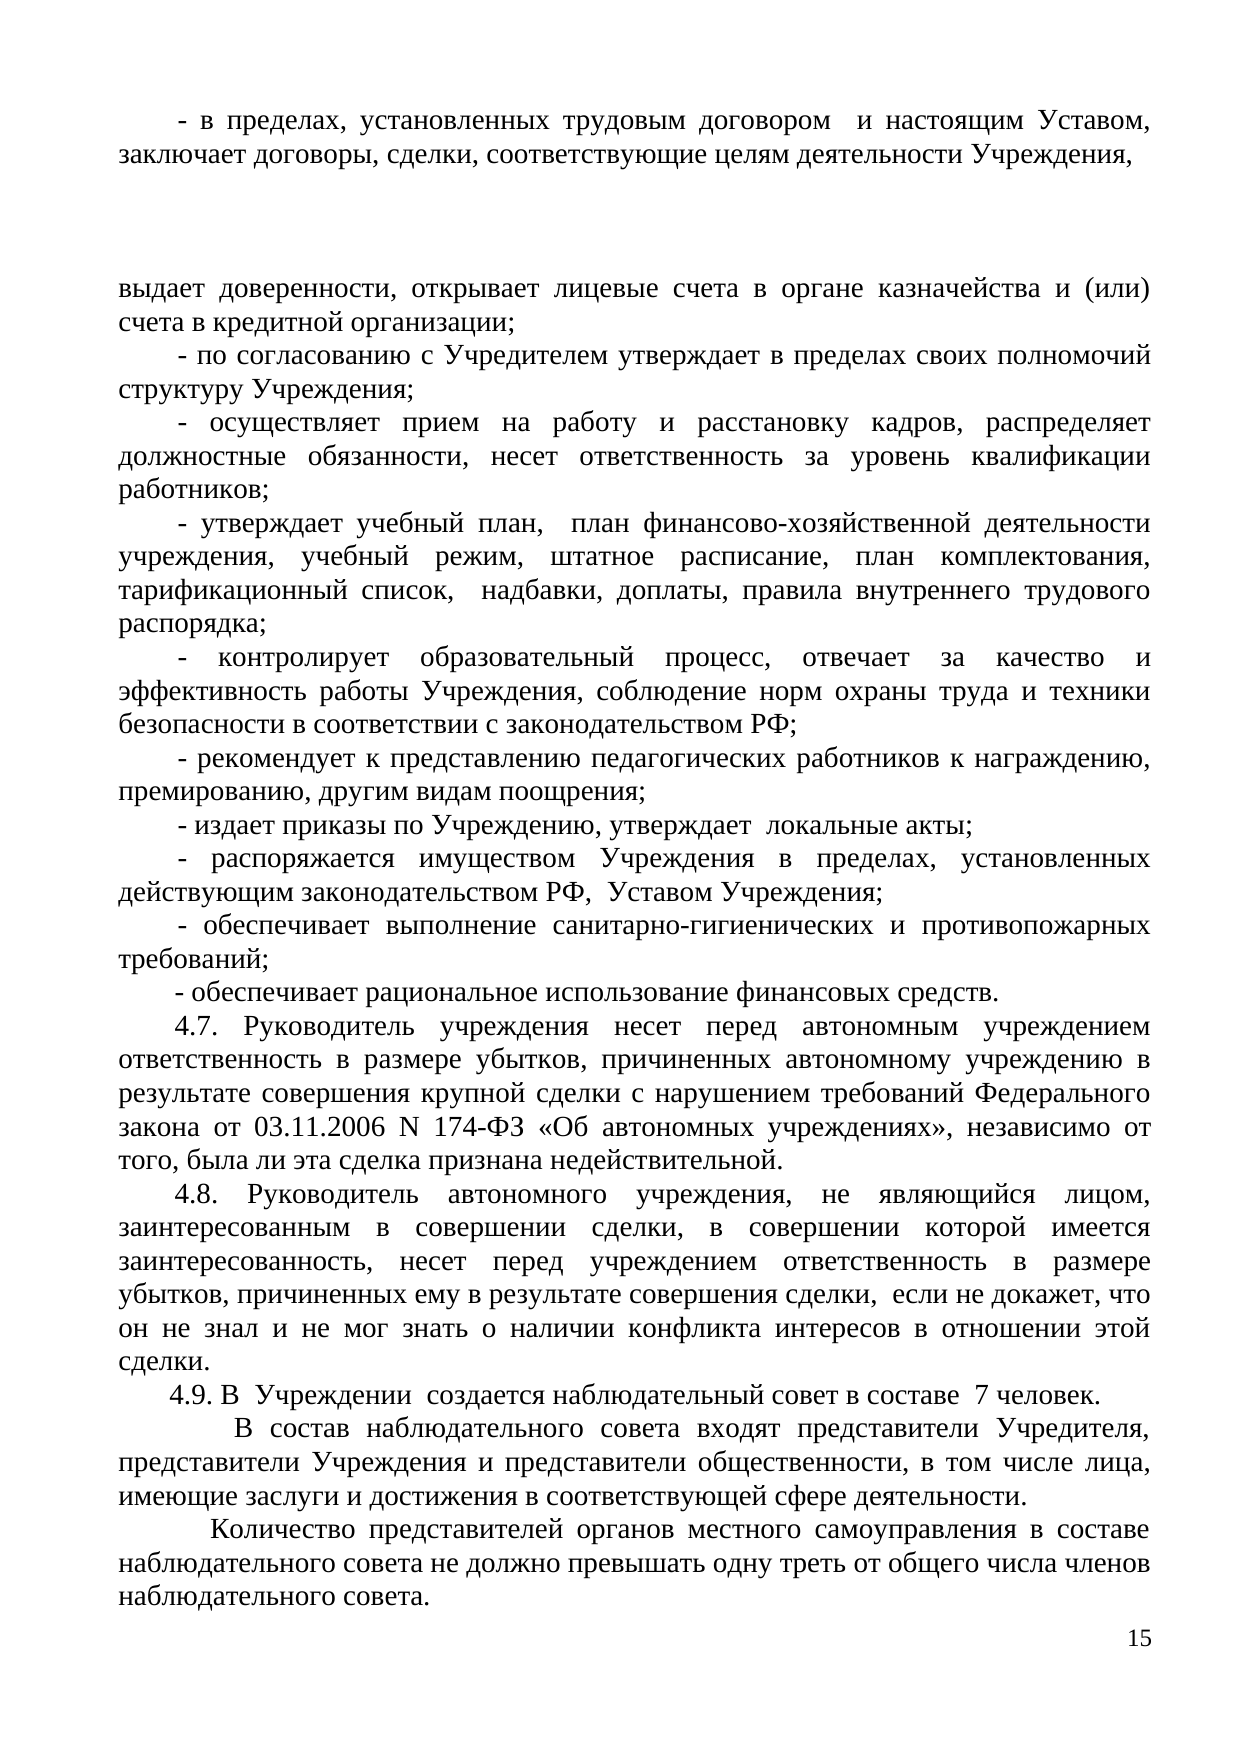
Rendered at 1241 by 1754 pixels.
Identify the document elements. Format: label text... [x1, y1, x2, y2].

text В состав наблюдательного совета входят представители Учредителя, представители Учреждения и представители общественности, в том числе лица, имеющие заслуги и достижения в соответствующей сфере деятельности. [118, 1411, 1152, 1511]
text выдает доверенности, открывает лицевые счета в органе казначейства и (или) счета в кредитной организации; [118, 270, 1152, 337]
text 4.9. В Учреждении создается наблюдательный совет в составе 7 человек. [118, 1377, 1152, 1411]
text - обеспечивает выполнение санитарно-гигиенических и противопожарных требований; [118, 907, 1152, 974]
text - обеспечивает рациональное использование финансовых средств. [118, 974, 1152, 1008]
text - издает приказы по Учреждению, утверждает локальные акты; [118, 807, 1152, 840]
text - распоряжается имуществом Учреждения в пределах, установленных действующим законодательством РФ, Уставом Учреждения; [118, 840, 1152, 907]
text - по согласованию с Учредителем утверждает в пределах своих полномочий структуру Учреждения; [118, 337, 1152, 404]
text 4.7. Руководитель учреждения несет перед автономным учреждением ответственность в размере убытков, причиненных автономному учреждению в результате совершения крупной сделки с нарушением требований Федерального закона от 03.11.2006 N 174-ФЗ «Об автономных учреждениях», независимо от того, была ли эта сделка признана недействительной. [118, 1008, 1152, 1176]
text 4.8. Руководитель автономного учреждения, не являющийся лицом, заинтересованным в совершении сделки, в совершении которой имеется заинтересованность, несет перед учреждением ответственность в размере убытков, причиненных ему в результате совершения сделки, если не докажет, что он не знал и не мог знать о наличии конфликта интересов в отношении этой сделки. [118, 1176, 1152, 1377]
text Количество представителей органов местного самоуправления в составе наблюдательного совета не должно превышать одну треть от общего числа членов наблюдательного совета. [118, 1511, 1152, 1612]
text - утверждает учебный план, план финансово-хозяйственной деятельности учреждения, учебный режим, штатное расписание, план комплектования, тарификационный список, надбавки, доплаты, правила внутреннего трудового распорядка; [118, 505, 1152, 639]
text - рекомендует к представлению педагогических работников к награждению, премированию, другим видам поощрения; [118, 740, 1152, 807]
text - осуществляет прием на работу и расстановку кадров, распределяет должностные обязанности, несет ответственность за уровень квалификации работников; [118, 404, 1152, 505]
text - в пределах, установленных трудовым договором и настоящим Уставом, заключает договоры, сделки, соответствующие целям деятельности Учреждения, [118, 102, 1152, 169]
text - контролирует образовательный процесс, отвечает за качество и эффективность работы Учреждения, соблюдение норм охраны труда и техники безопасности в соответствии с законодательством РФ; [118, 639, 1152, 740]
